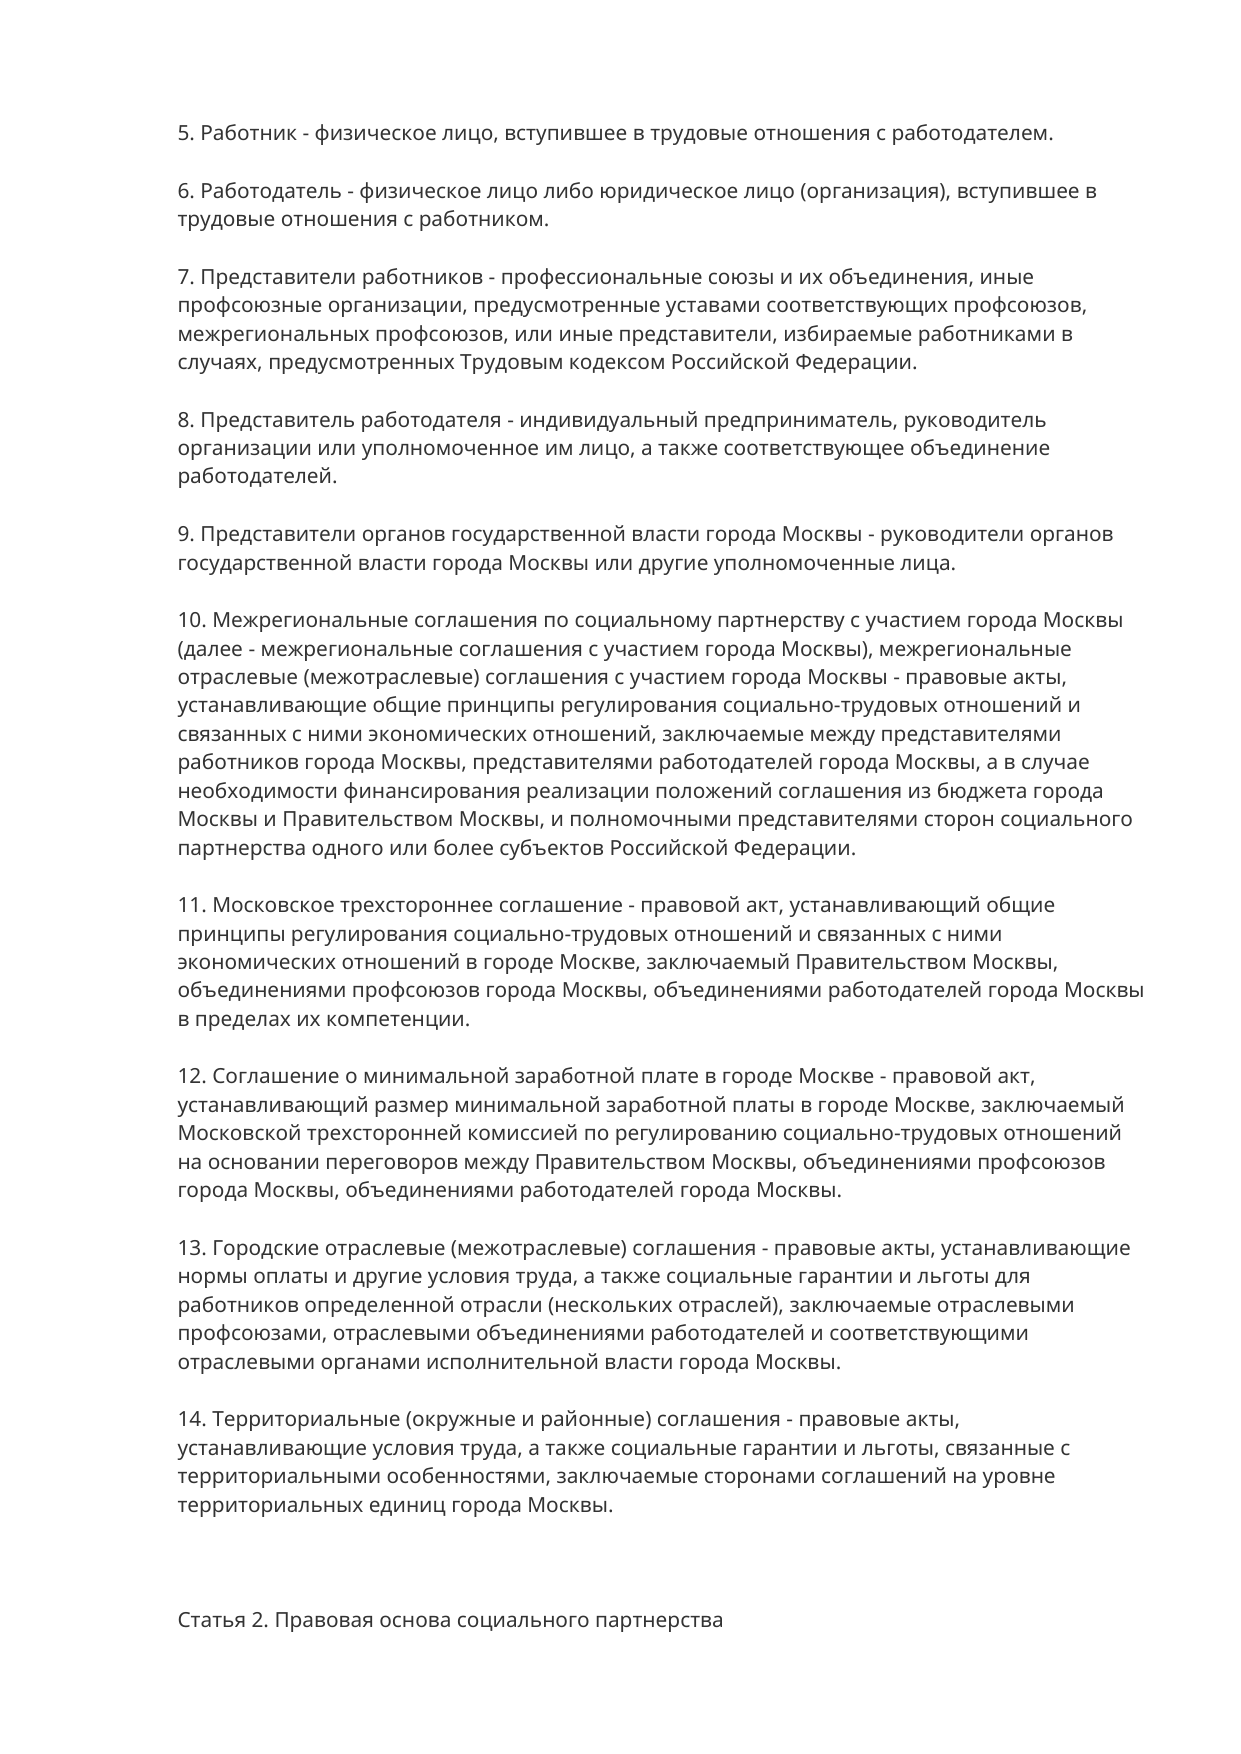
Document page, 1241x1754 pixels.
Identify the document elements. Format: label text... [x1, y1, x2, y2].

text Статья 2. Правовая основа социального партнерства [177, 1605, 1152, 1633]
text 7. Представители работников - профессиональные союзы и их объединения, иные профсоюзные организации, предусмотренные уставами соответствующих профсоюзов, межрегиональных профсоюзов, или иные представители, избираемые работниками в случаях, предусмотренных Трудовым кодексом Российской Федерации. [177, 262, 1152, 376]
text 11. Московское трехстороннее соглашение - правовой акт, устанавливающий общие принципы регулирования социально-трудовых отношений и связанных с ними экономических отношений в городе Москве, заключаемый Правительством Москвы, объединениями профсоюзов города Москвы, объединениями работодателей города Москвы в пределах их компетенции. [177, 890, 1152, 1032]
text 5. Работник - физическое лицо, вступившее в трудовые отношения с работодателем. [177, 118, 1152, 147]
text 10. Межрегиональные соглашения по социальному партнерству с участием города Москвы (далее - межрегиональные соглашения с участием города Москвы), межрегиональные отраслевые (межотраслевые) соглашения с участием города Москвы - правовые акты, устанавливающие общие принципы регулирования социально-трудовых отношений и связанных с ними экономических отношений, заключаемые между представителями работников города Москвы, представителями работодателей города Москвы, а в случае необходимости финансирования реализации положений соглашения из бюджета города Москвы и Правительством Москвы, и полномочными представителями сторон социального партнерства одного или более субъектов Российской Федерации. [177, 605, 1152, 861]
text 6. Работодатель - физическое лицо либо юридическое лицо (организация), вступившее в трудовые отношения с работником. [177, 176, 1152, 233]
text 13. Городские отраслевые (межотраслевые) соглашения - правовые акты, устанавливающие нормы оплаты и другие условия труда, а также социальные гарантии и льготы для работников определенной отрасли (нескольких отраслей), заключаемые отраслевыми профсоюзами, отраслевыми объединениями работодателей и соответствующими отраслевыми органами исполнительной власти города Москвы. [177, 1233, 1152, 1375]
text 14. Территориальные (окружные и районные) соглашения - правовые акты, устанавливающие условия труда, а также социальные гарантии и льготы, связанные с территориальными особенностями, заключаемые сторонами соглашений на уровне территориальных единиц города Москвы. [177, 1404, 1152, 1518]
text 9. Представители органов государственной власти города Москвы - руководители органов государственной власти города Москвы или другие уполномоченные лица. [177, 519, 1152, 576]
text 8. Представитель работодателя - индивидуальный предприниматель, руководитель организации или уполномоченное им лицо, а также соответствующее объединение работодателей. [177, 405, 1152, 490]
text 12. Соглашение о минимальной заработной плате в городе Москве - правовой акт, устанавливающий размер минимальной заработной платы в городе Москве, заключаемый Московской трехсторонней комиссией по регулированию социально-трудовых отношений на основании переговоров между Правительством Москвы, объединениями профсоюзов города Москвы, объединениями работодателей города Москвы. [177, 1062, 1152, 1204]
